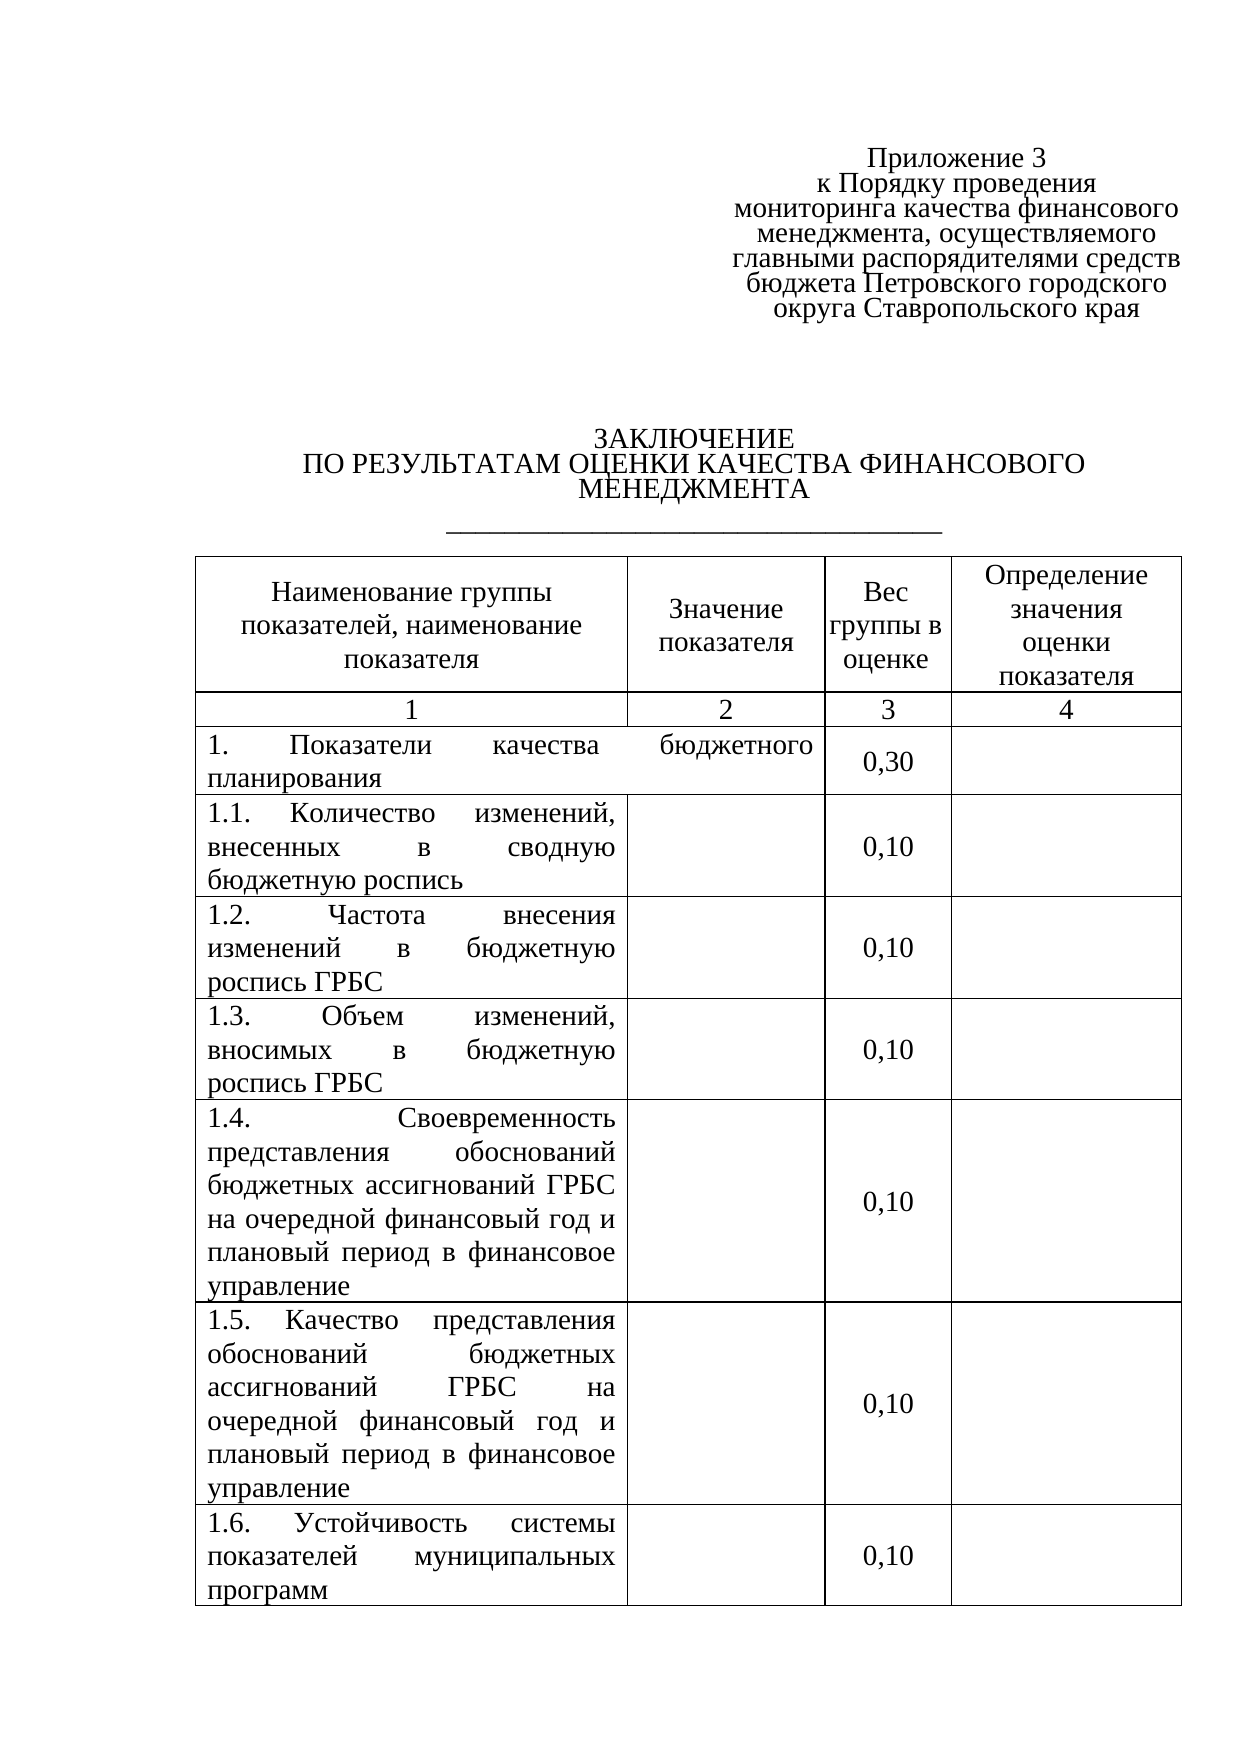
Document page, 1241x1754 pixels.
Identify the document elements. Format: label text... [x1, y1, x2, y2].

table_cell 0,30 [826, 727, 951, 794]
table_cell [628, 1505, 824, 1605]
table_cell 2 [628, 693, 824, 726]
text ЗАКЛЮЧЕНИЕ [207, 428, 1181, 453]
text Приложение 3 [732, 148, 1181, 173]
table_cell [628, 795, 824, 896]
text округа Ставропольского края [732, 298, 1181, 323]
table_cell [952, 1100, 1181, 1301]
table_header Наименование группы показателей, наименование показателя [196, 557, 627, 691]
table_cell 0,10 [826, 1303, 951, 1504]
table_cell 1.5. Качество представления обоснований бюджетных ассигнований ГРБС на очередной финансовый год и плановый период в финансовое управление [196, 1303, 627, 1504]
text __________________________________ [207, 503, 1181, 537]
table_cell 1.1. Количество изменений, внесенных в сводную бюджетную роспись [196, 795, 627, 896]
text к Порядку проведения мониторинга качества финансового менеджмента, осуществляемого главными распорядителями средств [732, 173, 1181, 273]
table_cell 0,10 [826, 1505, 951, 1605]
table_cell 0,10 [826, 999, 951, 1099]
table_cell 3 [826, 693, 951, 726]
table_cell [952, 1303, 1181, 1504]
table_cell [628, 1100, 824, 1301]
table_cell 1. Показатели качества бюджетного планирования [196, 727, 824, 794]
table_header Значение показателя [628, 557, 824, 691]
table_header Вес группы в оценке [826, 557, 951, 691]
table_cell 1.3. Объем изменений, вносимых в бюджетную роспись ГРБС [196, 999, 627, 1099]
table_cell [628, 897, 824, 997]
table_cell [952, 999, 1181, 1099]
text бюджета Петровского городского [732, 273, 1181, 298]
table_cell [952, 1505, 1181, 1605]
table_cell 1.6. Устойчивость системы показателей муниципальных программ [196, 1505, 627, 1605]
table_cell 1 [196, 693, 627, 726]
table_cell 1.2. Частота внесения изменений в бюджетную роспись ГРБС [196, 897, 627, 997]
table_cell [628, 999, 824, 1099]
table_header Определение значения оценки показателя [952, 557, 1181, 691]
table_cell [952, 795, 1181, 896]
table_cell 4 [952, 693, 1181, 726]
table_cell 0,10 [826, 1100, 951, 1301]
table_cell 1.4. Своевременность представления обоснований бюджетных ассигнований ГРБС на очередной финансовый год и плановый период в финансовое управление [196, 1100, 627, 1301]
table_cell 0,10 [826, 897, 951, 997]
table_cell [628, 1303, 824, 1504]
table_cell [952, 727, 1181, 794]
table_cell 0,10 [826, 795, 951, 896]
table_cell [952, 897, 1181, 997]
text ПО РЕЗУЛЬТАТАМ ОЦЕНКИ КАЧЕСТВА ФИНАНСОВОГО МЕНЕДЖМЕНТА [207, 453, 1181, 503]
